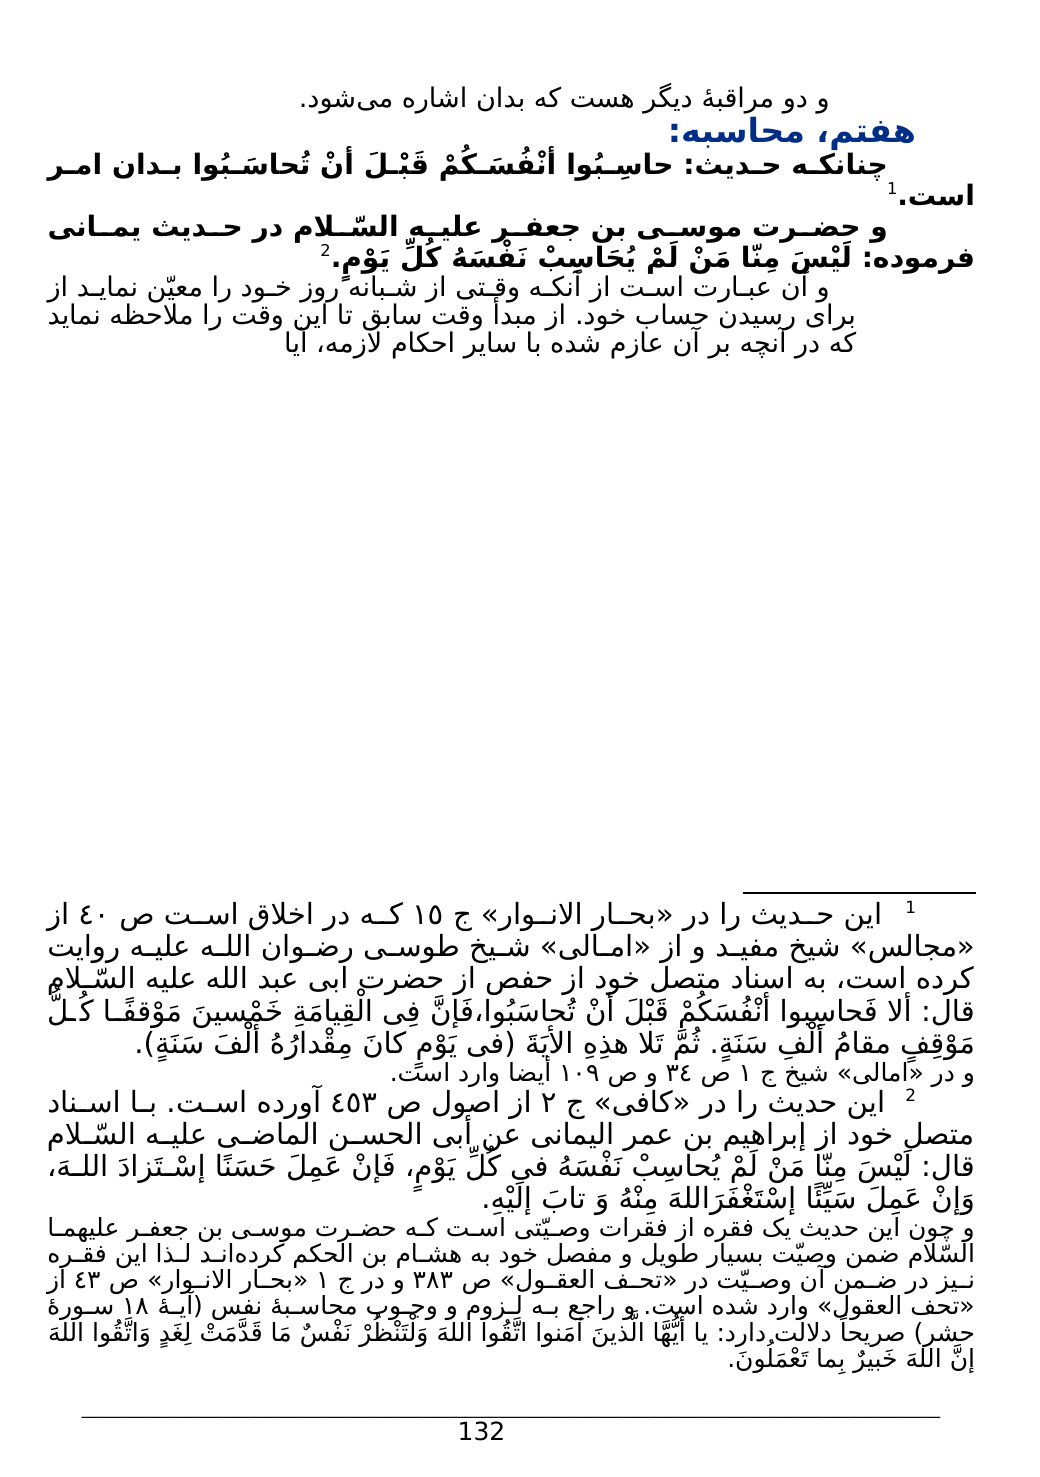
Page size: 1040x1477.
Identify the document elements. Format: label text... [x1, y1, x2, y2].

subtitle هفتم، محاسبه: [106, 113, 916, 149]
text و آن عبارت است از آنکه وقتى از شبانه روز خود را معیّن نماید از براى رسیدن حساب خود. از مبدأ وقت سابق تا این وقت را ملاحظه نماید که در آنچه بر آن عازم شده با سایر احکام لازمه، آیا [47, 274, 857, 359]
text چنانکه حدیث: حاسِبُوا أنْفُسَکُمْ قَبْلَ أنْ تُحاسَبُوا بدان امر است. [47, 149, 975, 212]
text و دو مراقبۀ دیگر هست که بدان اشاره مى‌شود. [47, 84, 857, 113]
text و حضرت موسى بن جعفر علیه السّلام در حدیث یمانى فرموده: لَیْسَ مِنّا مَنْ لَمْ یُحَاسِبْ نَفْسَهُ کُلِّ یَوْمٍ. [47, 212, 975, 274]
